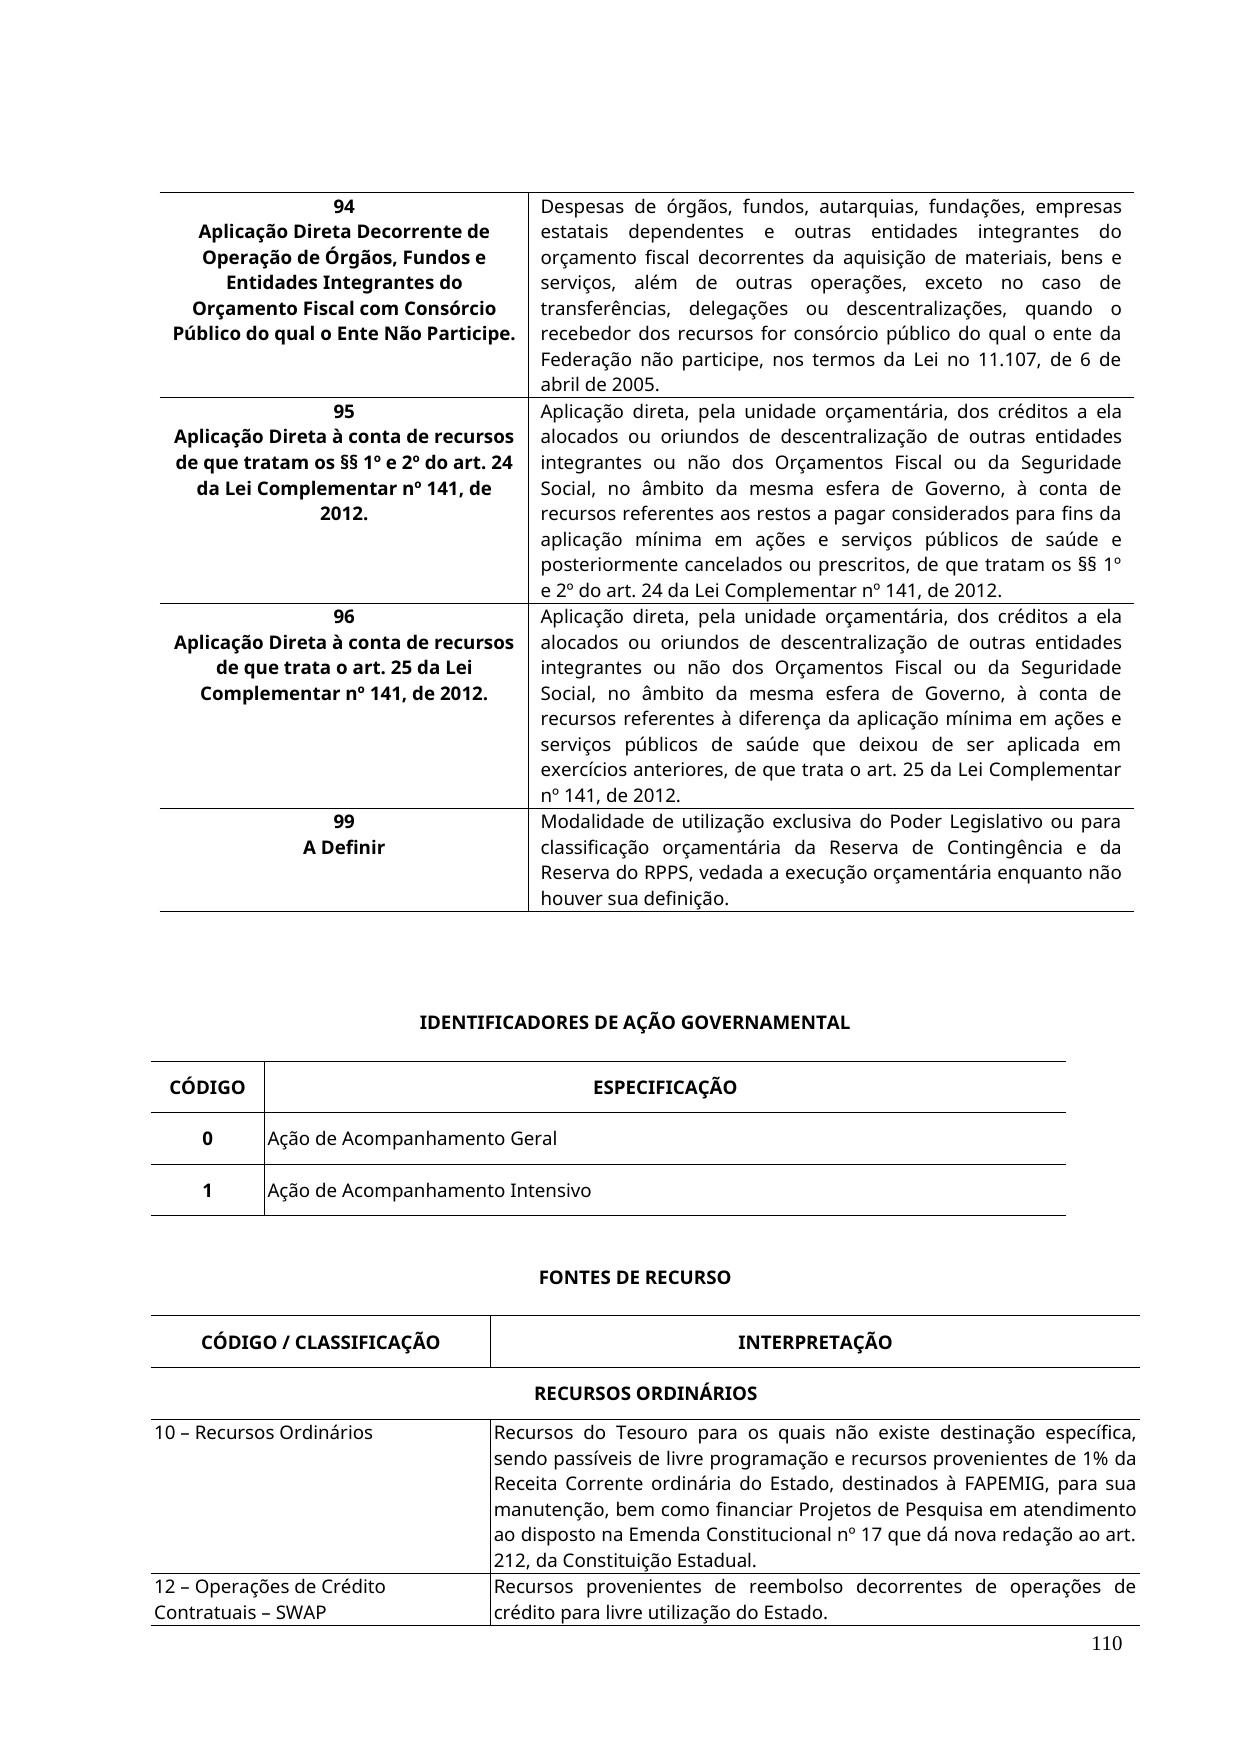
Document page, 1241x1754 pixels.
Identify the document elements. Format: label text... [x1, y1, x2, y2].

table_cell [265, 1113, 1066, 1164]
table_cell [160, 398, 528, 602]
text FONTES DE RECURSO [148, 1264, 1122, 1290]
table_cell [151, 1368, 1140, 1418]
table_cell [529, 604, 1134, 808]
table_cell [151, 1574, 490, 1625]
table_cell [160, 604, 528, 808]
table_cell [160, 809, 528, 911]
text IDENTIFICADORES DE AÇÃO GOVERNAMENTAL [148, 1009, 1122, 1035]
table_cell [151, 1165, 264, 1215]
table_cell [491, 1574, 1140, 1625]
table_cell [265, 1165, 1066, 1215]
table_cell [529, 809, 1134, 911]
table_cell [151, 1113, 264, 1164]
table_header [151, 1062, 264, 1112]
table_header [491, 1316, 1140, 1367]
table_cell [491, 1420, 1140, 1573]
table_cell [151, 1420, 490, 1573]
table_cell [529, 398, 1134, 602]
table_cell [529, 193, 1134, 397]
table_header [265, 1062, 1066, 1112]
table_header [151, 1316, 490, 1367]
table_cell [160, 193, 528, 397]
